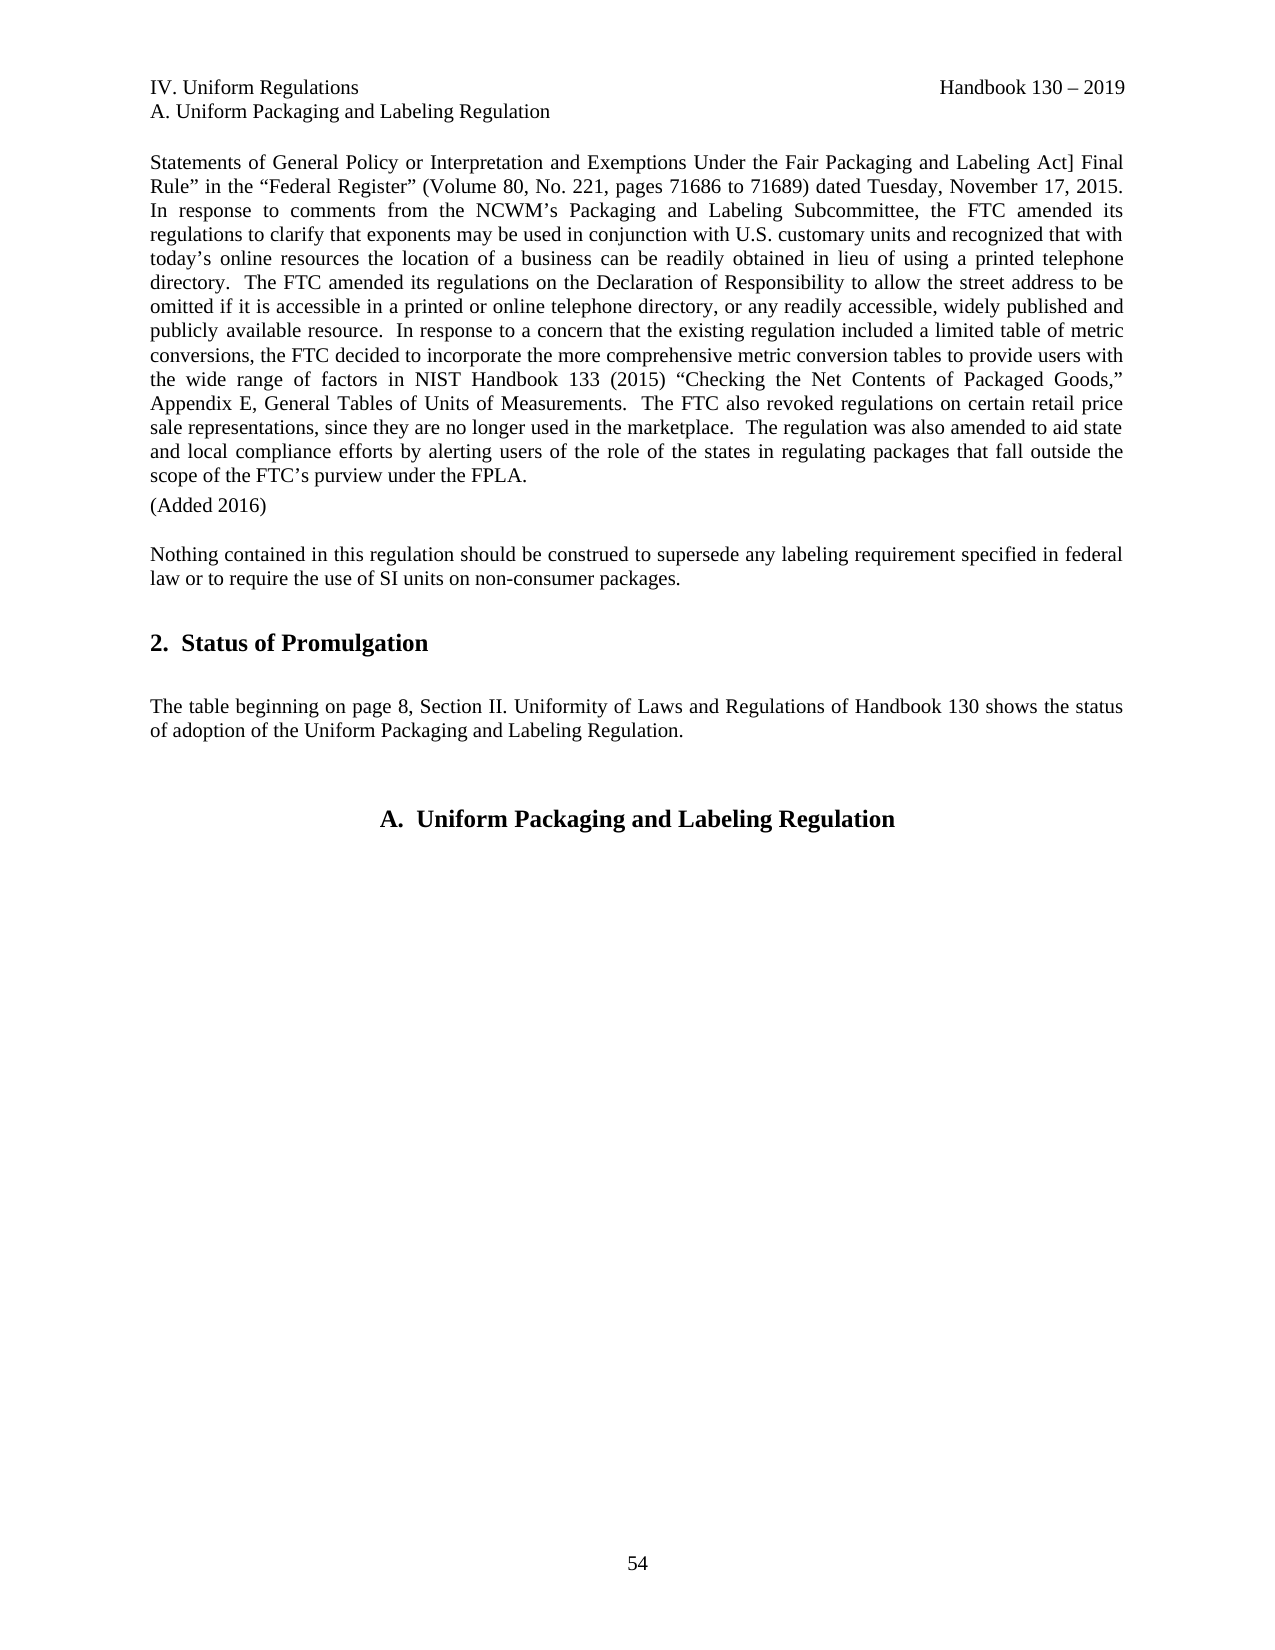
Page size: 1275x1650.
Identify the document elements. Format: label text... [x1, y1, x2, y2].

text The table beginning on page 8, Section II. Uniformity of Laws and Regulations of Handbook 130 shows the status of adoption of the Uniform Packaging and Labeling Regulation. [150, 694, 1125, 742]
text (Added 2016) [150, 493, 1125, 517]
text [150, 150, 1125, 487]
text 2. Status of Promulgation [150, 628, 1125, 657]
text Nothing contained in this regulation should be construed to supersede any labeling requirement specified in federal law or to require the use of SI units on non-consumer packages. [150, 542, 1125, 590]
text A. Uniform Packaging and Labeling Regulation [150, 804, 1125, 832]
